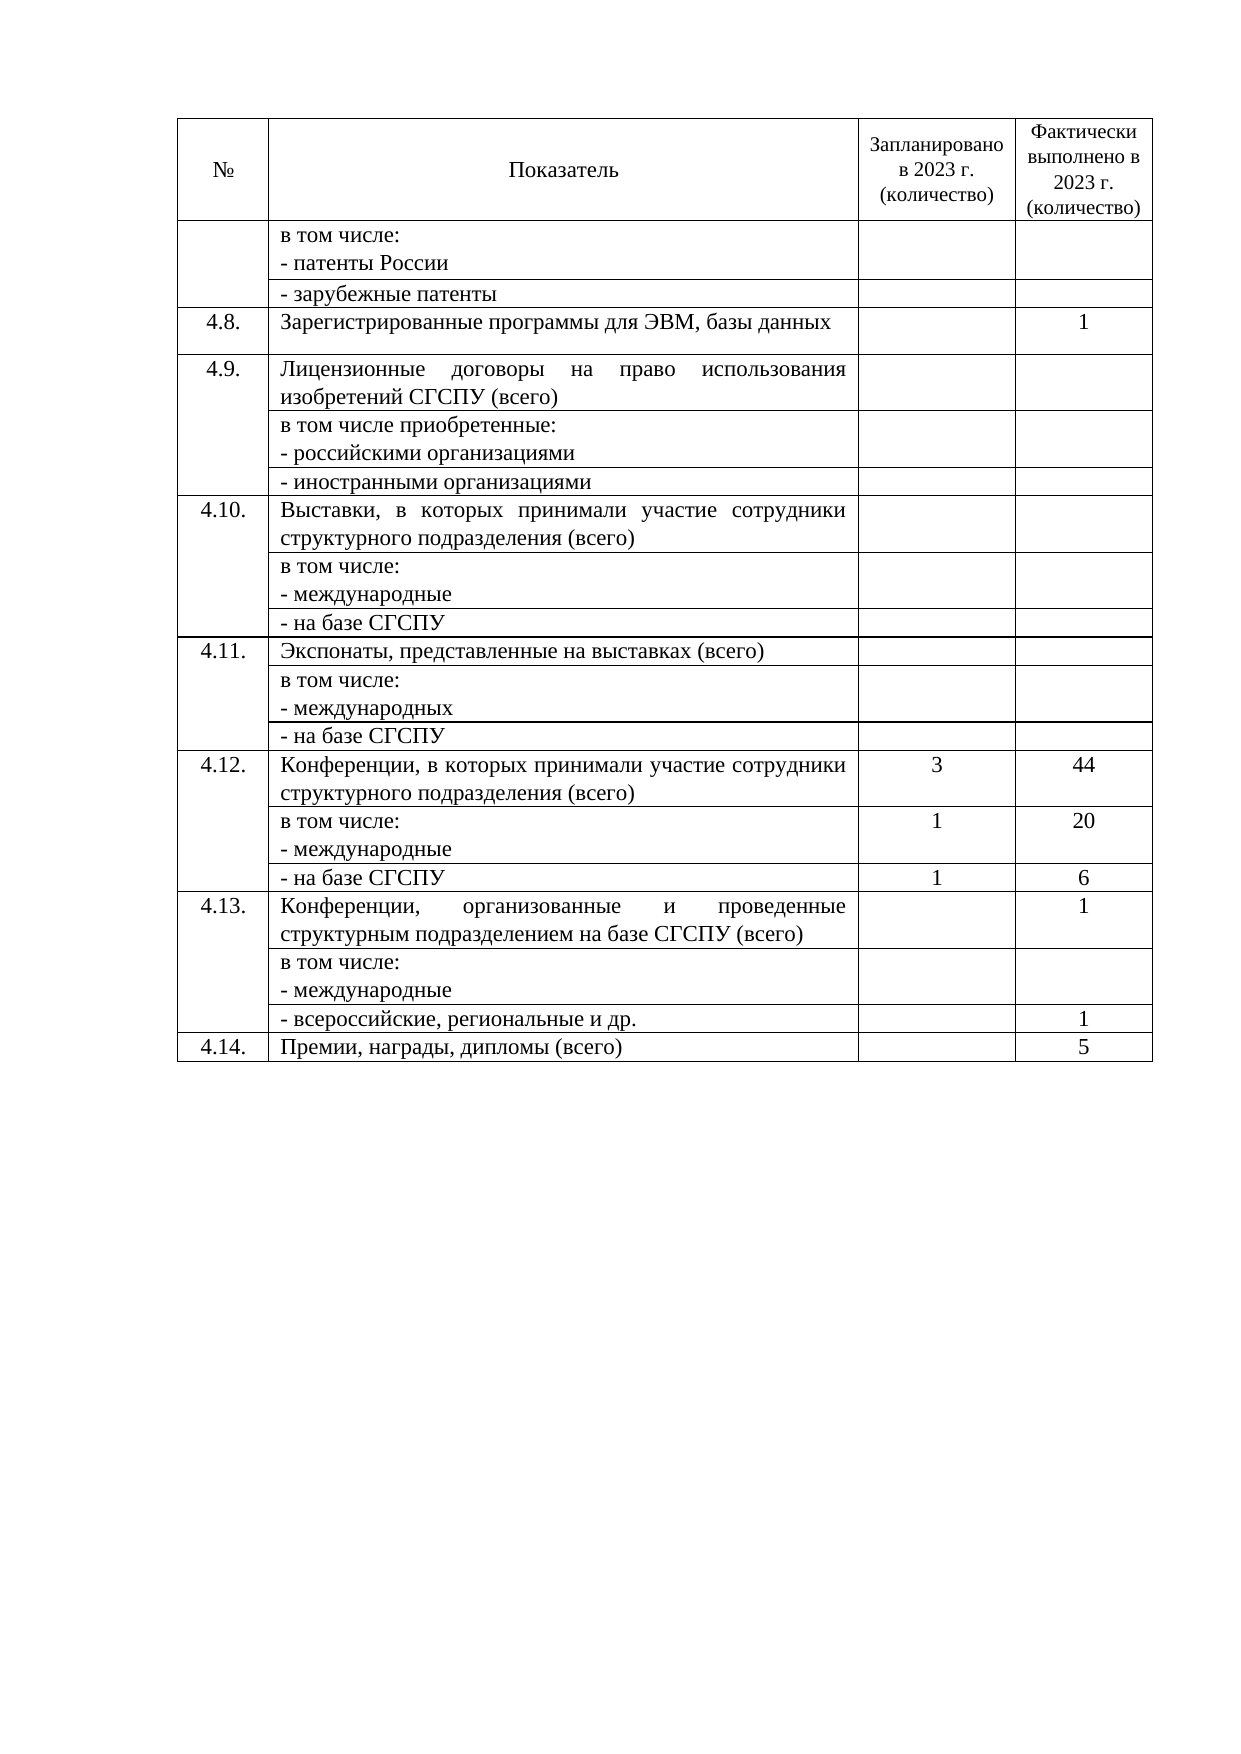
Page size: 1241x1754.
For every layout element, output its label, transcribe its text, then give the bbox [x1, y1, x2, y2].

table_header Показатель [269, 119, 858, 220]
table_cell 4.14. [178, 1033, 268, 1061]
table_cell [1016, 638, 1152, 665]
table_cell Конференции, в которых принимали участие сотрудники структурного подразделения (всего) [269, 751, 858, 806]
table_header № [178, 119, 268, 220]
table_cell [859, 553, 1015, 608]
table_cell [1016, 355, 1152, 410]
table_cell - на базе СГСПУ [269, 723, 858, 750]
table_cell [1016, 496, 1152, 552]
table_cell [1016, 609, 1152, 636]
table_cell в том числе: - патенты России [269, 221, 858, 279]
table_cell [859, 1033, 1015, 1061]
table_header Запланировано в 2023 г. (количество) [859, 119, 1015, 220]
table_cell [1016, 468, 1152, 495]
table_cell [859, 496, 1015, 552]
table_cell [859, 355, 1015, 410]
table_cell [859, 949, 1015, 1004]
table_cell [859, 221, 1015, 279]
table_cell [859, 723, 1015, 750]
table_cell 4.13. [178, 892, 268, 1032]
table_cell [1016, 411, 1152, 467]
table_cell [859, 280, 1015, 307]
table_cell 5 [1016, 1033, 1152, 1061]
table_cell 1 [859, 807, 1015, 862]
table_cell 1 [1016, 892, 1152, 947]
table_cell [859, 892, 1015, 947]
table_cell в том числе приобретенные: - российскими организациями [269, 411, 858, 467]
table_cell в том числе: - международные [269, 553, 858, 608]
table_cell [859, 638, 1015, 665]
table_cell [1016, 221, 1152, 279]
table_cell в том числе: - международные [269, 807, 858, 862]
table_cell 1 [1016, 1005, 1152, 1032]
table_cell 3 [859, 751, 1015, 806]
table_cell [1016, 666, 1152, 721]
table_cell [859, 411, 1015, 467]
table_cell 4.8. [178, 308, 268, 354]
table_cell - всероссийские, региональные и др. [269, 1005, 858, 1032]
table_cell [859, 666, 1015, 721]
table_cell [1016, 553, 1152, 608]
table_cell Выставки, в которых принимали участие сотрудники структурного подразделения (всего) [269, 496, 858, 552]
table_cell - зарубежные патенты [269, 280, 858, 307]
table_cell 4.11. [178, 638, 268, 750]
table_cell 6 [1016, 864, 1152, 891]
table_cell [859, 468, 1015, 495]
table_cell - на базе СГСПУ [269, 609, 858, 636]
table_cell 44 [1016, 751, 1152, 806]
table_cell - иностранными организациями [269, 468, 858, 495]
table_cell Экспонаты, представленные на выставках (всего) [269, 638, 858, 665]
table_header Фактически выполнено в 2023 г. (количество) [1016, 119, 1152, 220]
table_cell - на базе СГСПУ [269, 864, 858, 891]
table_cell 4.10. [178, 496, 268, 636]
table_cell Зарегистрированные программы для ЭВМ, базы данных [269, 308, 858, 354]
table_cell Конференции, организованные и проведенные структурным подразделением на базе СГСПУ (всего) [269, 892, 858, 947]
table_cell 4.12. [178, 751, 268, 891]
table_cell 4.9. [178, 355, 268, 495]
table_cell 1 [1016, 308, 1152, 354]
table_cell в том числе: - международных [269, 666, 858, 721]
table_cell [1016, 949, 1152, 1004]
table_cell в том числе: - международные [269, 949, 858, 1004]
table_cell [178, 221, 268, 307]
table_cell 20 [1016, 807, 1152, 862]
table_cell [1016, 280, 1152, 307]
table_cell Премии, награды, дипломы (всего) [269, 1033, 858, 1061]
table_cell [859, 1005, 1015, 1032]
table_cell [859, 609, 1015, 636]
table_cell Лицензионные договоры на право использования изобретений СГСПУ (всего) [269, 355, 858, 410]
table_cell [859, 308, 1015, 354]
table_cell [1016, 723, 1152, 750]
table_cell 1 [859, 864, 1015, 891]
